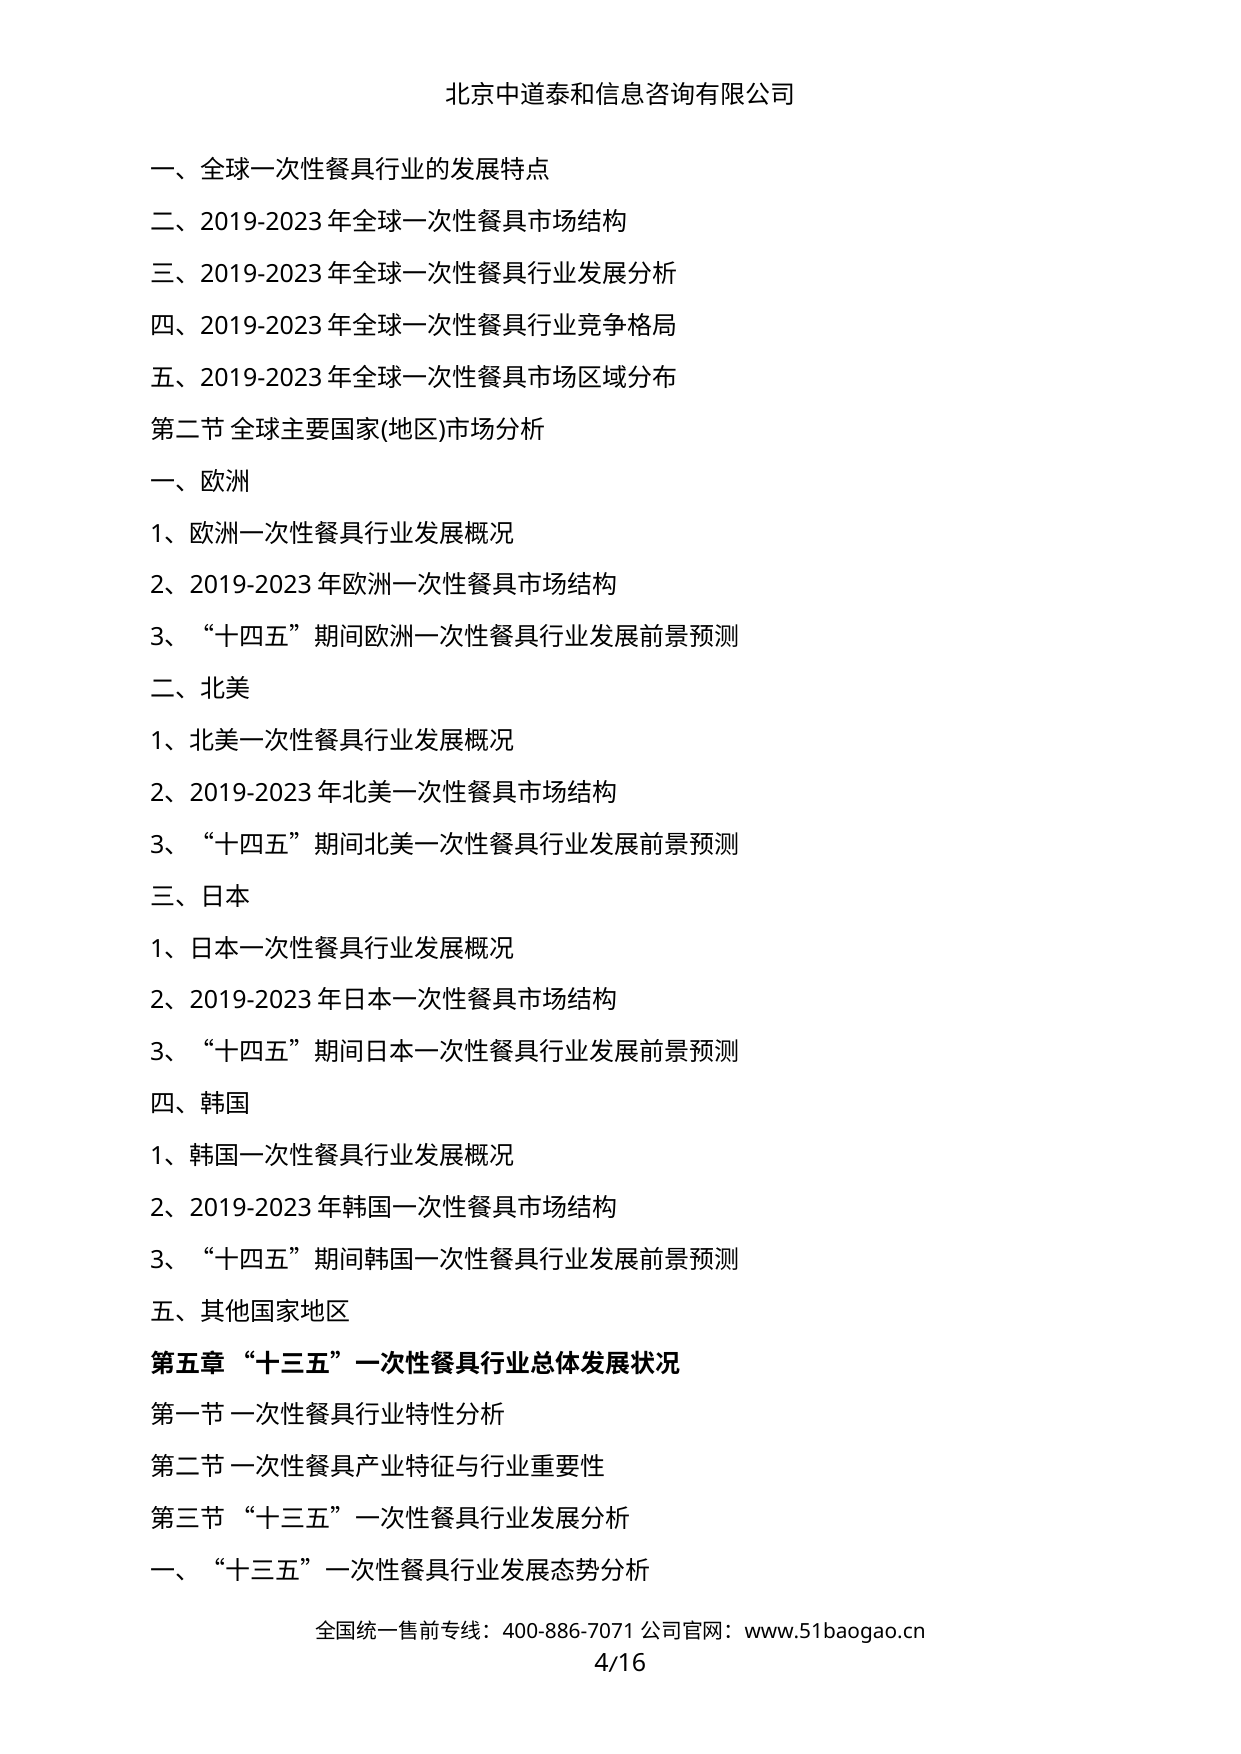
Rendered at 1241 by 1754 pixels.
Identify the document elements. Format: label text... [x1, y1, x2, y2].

text 一、“十三五”一次性餐具行业发展态势分析 [150, 1551, 1090, 1587]
text 1、韩国一次性餐具行业发展概况 [150, 1136, 1090, 1172]
text 五、2019-2023年全球一次性餐具市场区域分布 [150, 357, 1090, 394]
text 一、欧洲 [150, 461, 1090, 497]
text 三、2019-2023年全球一次性餐具行业发展分析 [150, 254, 1090, 290]
text 第二节 一次性餐具产业特征与行业重要性 [150, 1447, 1090, 1483]
text 第二节 全球主要国家(地区)市场分析 [150, 409, 1090, 446]
text 3、“十四五”期间欧洲一次性餐具行业发展前景预测 [150, 617, 1090, 653]
text 五、其他国家地区 [150, 1291, 1090, 1327]
text 2、2019-2023年韩国一次性餐具市场结构 [150, 1187, 1090, 1224]
text 三、日本 [150, 876, 1090, 912]
text 四、韩国 [150, 1084, 1090, 1120]
text 二、2019-2023年全球一次性餐具市场结构 [150, 202, 1090, 238]
text 2、2019-2023年欧洲一次性餐具市场结构 [150, 565, 1090, 601]
text 1、日本一次性餐具行业发展概况 [150, 928, 1090, 964]
text 第五章 “十三五”一次性餐具行业总体发展状况 [150, 1343, 1090, 1379]
text 1、欧洲一次性餐具行业发展概况 [150, 513, 1090, 549]
text 3、“十四五”期间北美一次性餐具行业发展前景预测 [150, 824, 1090, 861]
text 1、北美一次性餐具行业发展概况 [150, 721, 1090, 757]
text 2、2019-2023年日本一次性餐具市场结构 [150, 980, 1090, 1016]
text 二、北美 [150, 669, 1090, 705]
text 2、2019-2023年北美一次性餐具市场结构 [150, 772, 1090, 809]
text 一、全球一次性餐具行业的发展特点 [150, 150, 1090, 186]
text 第三节 “十三五”一次性餐具行业发展分析 [150, 1499, 1090, 1535]
text 第一节 一次性餐具行业特性分析 [150, 1395, 1090, 1431]
text 3、“十四五”期间日本一次性餐具行业发展前景预测 [150, 1032, 1090, 1068]
text 四、2019-2023年全球一次性餐具行业竞争格局 [150, 306, 1090, 342]
text 3、“十四五”期间韩国一次性餐具行业发展前景预测 [150, 1239, 1090, 1276]
